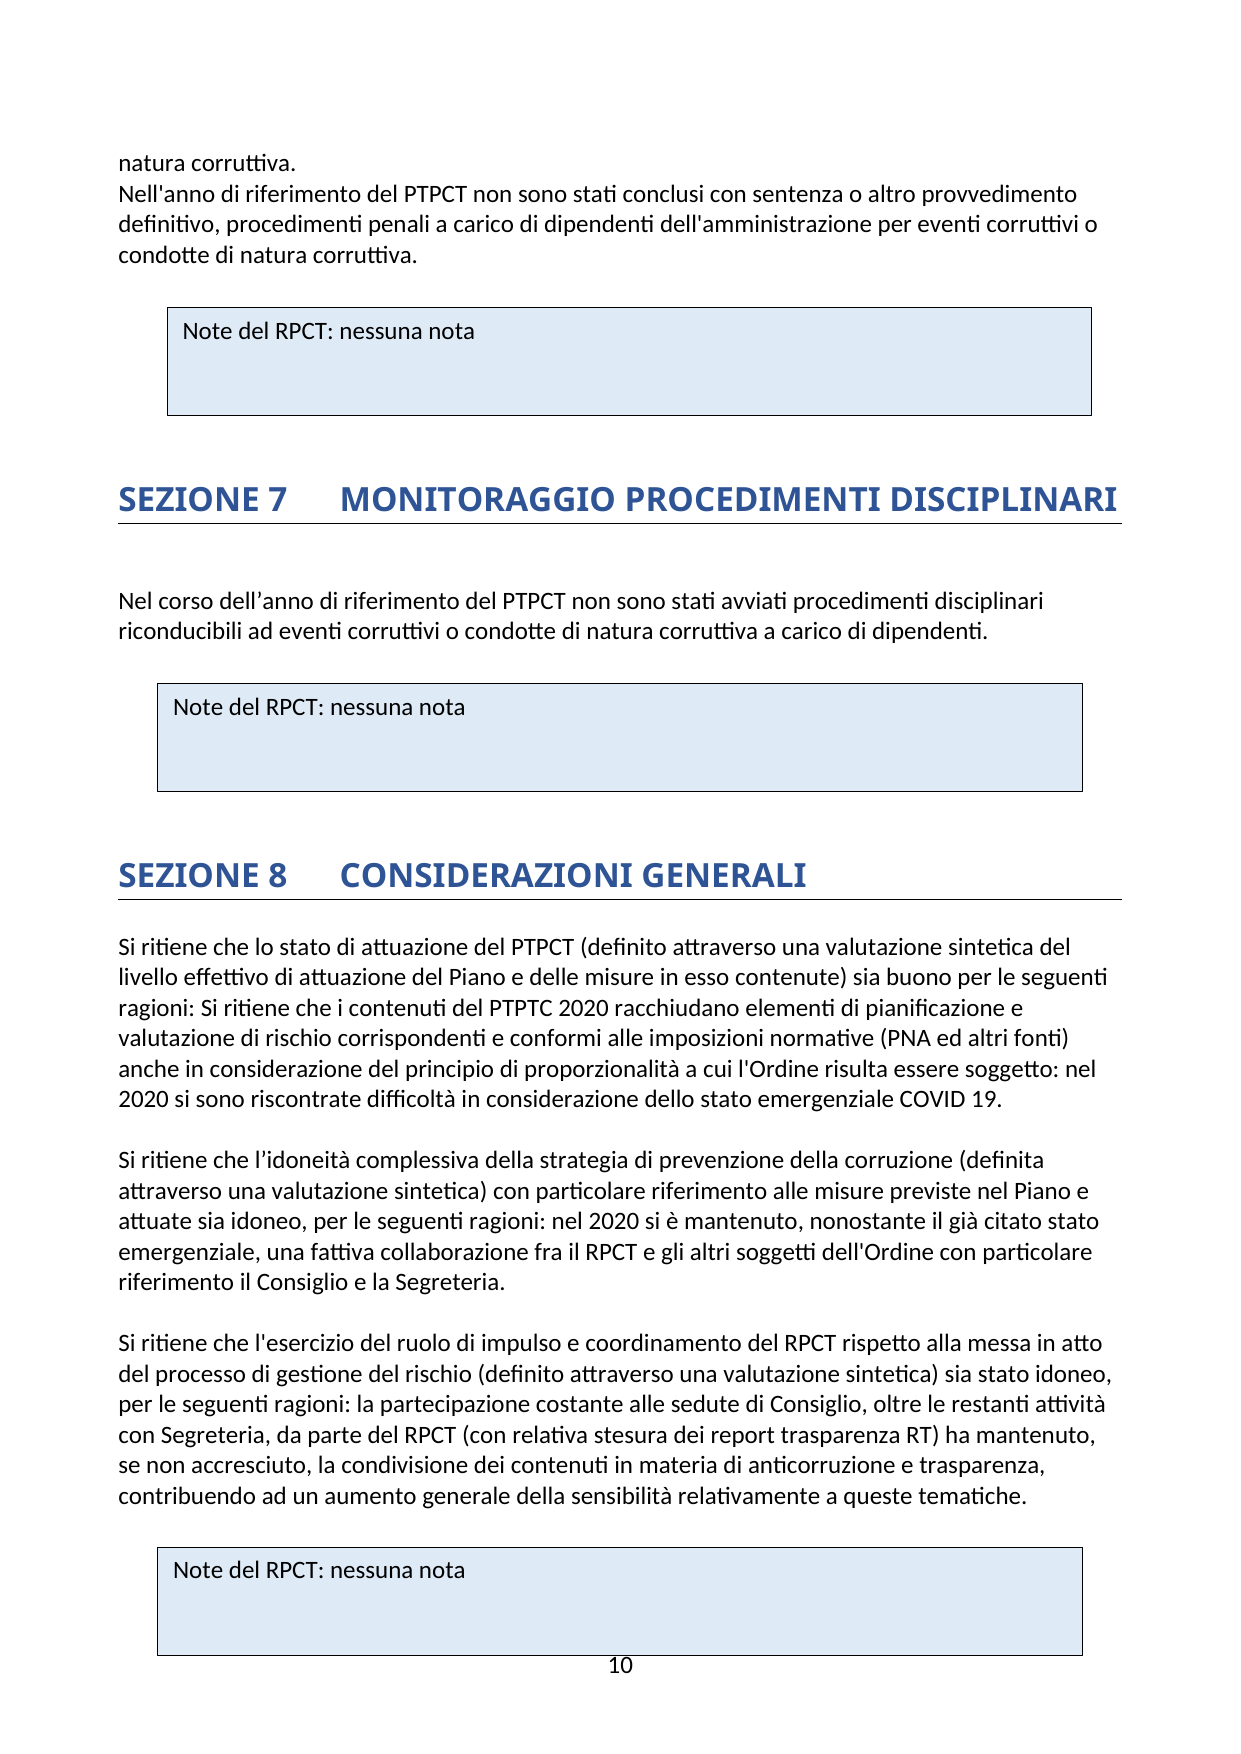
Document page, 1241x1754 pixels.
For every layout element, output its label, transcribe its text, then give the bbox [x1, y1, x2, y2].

subtitle MONITORAGGIO PROCEDIMENTI DISCIPLINARI [118, 475, 1122, 523]
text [118, 148, 1122, 270]
text Si ritiene che lo stato di attuazione del PTPCT (definito attraverso una valutazione sintetica del livello effettivo di attuazione del Piano e delle misure in esso contenute) sia buono per le seguenti ragioni: Si ritiene che i contenuti del PTPTC 2020 racchiudano elementi di pianificazione e valutazione di rischio corrispondenti e conformi alle imposizioni normative (PNA ed altri fonti) anche in considerazione del principio di proporzionalità a cui l'Ordine risulta essere soggetto: nel 2020 si sono riscontrate difficoltà in considerazione dello stato emergenziale COVID 19. Si ritiene che l’idoneità complessiva della strategia di prevenzione della corruzione (definita attraverso una valutazione sintetica) con particolare riferimento alle misure previste nel Piano e attuate sia idoneo, per le seguenti ragioni: nel 2020 si è mantenuto, nonostante il già citato stato emergenziale, una fattiva collaborazione fra il RPCT e gli altri soggetti dell'Ordine con particolare riferimento il Consiglio e la Segreteria. Si ritiene che l'esercizio del ruolo di impulso e coordinamento del RPCT rispetto alla messa in atto del processo di gestione del rischio (definito attraverso una valutazione sintetica) sia stato idoneo, per le seguenti ragioni: la partecipazione costante alle sedute di Consiglio, oltre le restanti attività con Segreteria, da parte del RPCT (con relativa stesura dei report trasparenza RT) ha mantenuto, se non accresciuto, la condivisione dei contenuti in materia di anticorruzione e trasparenza, contribuendo ad un aumento generale della sensibilità relativamente a queste tematiche. [118, 931, 1122, 1511]
text Nel corso dell’anno di riferimento del PTPCT non sono stati avviati procedimenti disciplinari riconducibili ad eventi corruttivi o condotte di natura corruttiva a carico di dipendenti. [118, 554, 1122, 646]
subtitle CONSIDERAZIONI GENERALI [118, 852, 1122, 899]
